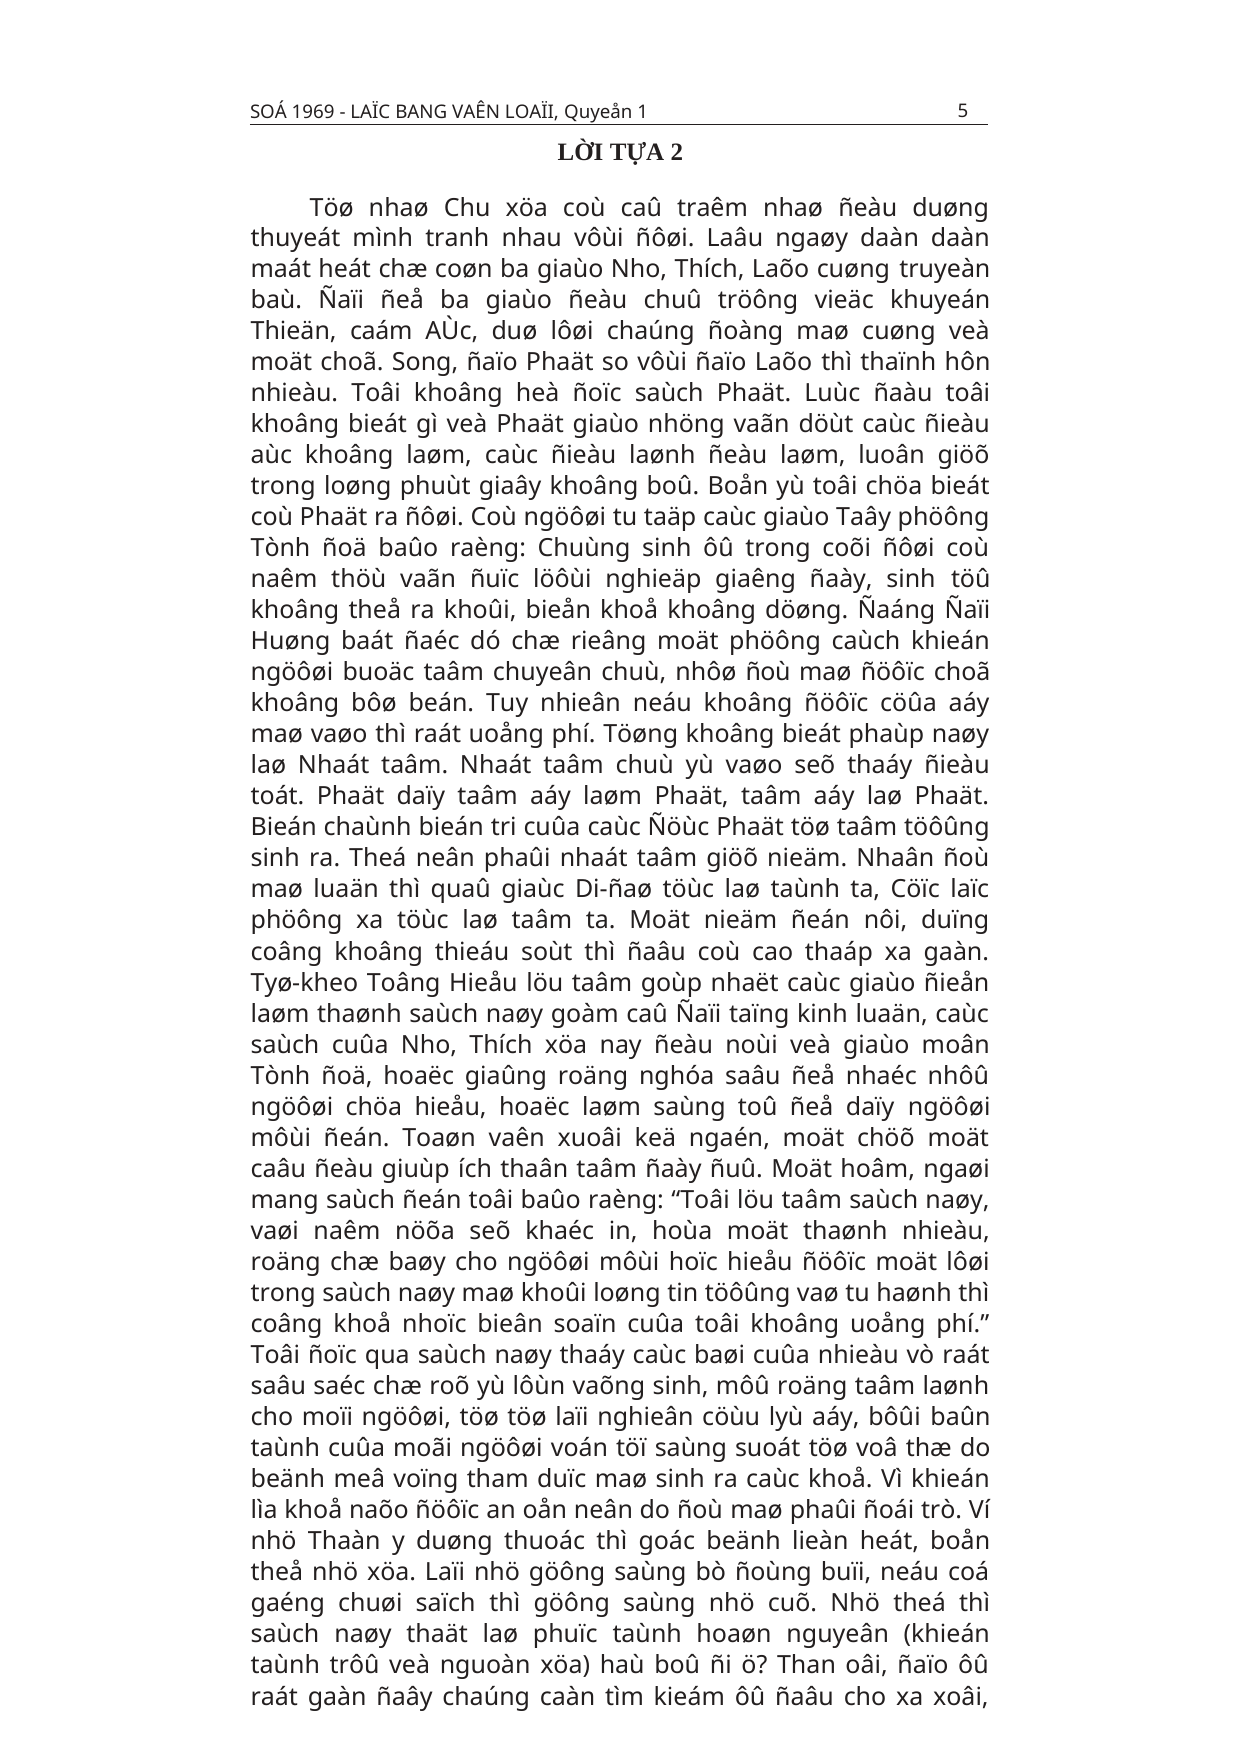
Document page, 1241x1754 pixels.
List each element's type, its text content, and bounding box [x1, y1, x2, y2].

subtitle LỜI TỰA 2 [311, 137, 929, 165]
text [250, 191, 990, 1712]
text SOÁ 1969 - LAÏC BANG VAÊN LOAÏI, Quyeån 1 5 [250, 97, 1092, 124]
